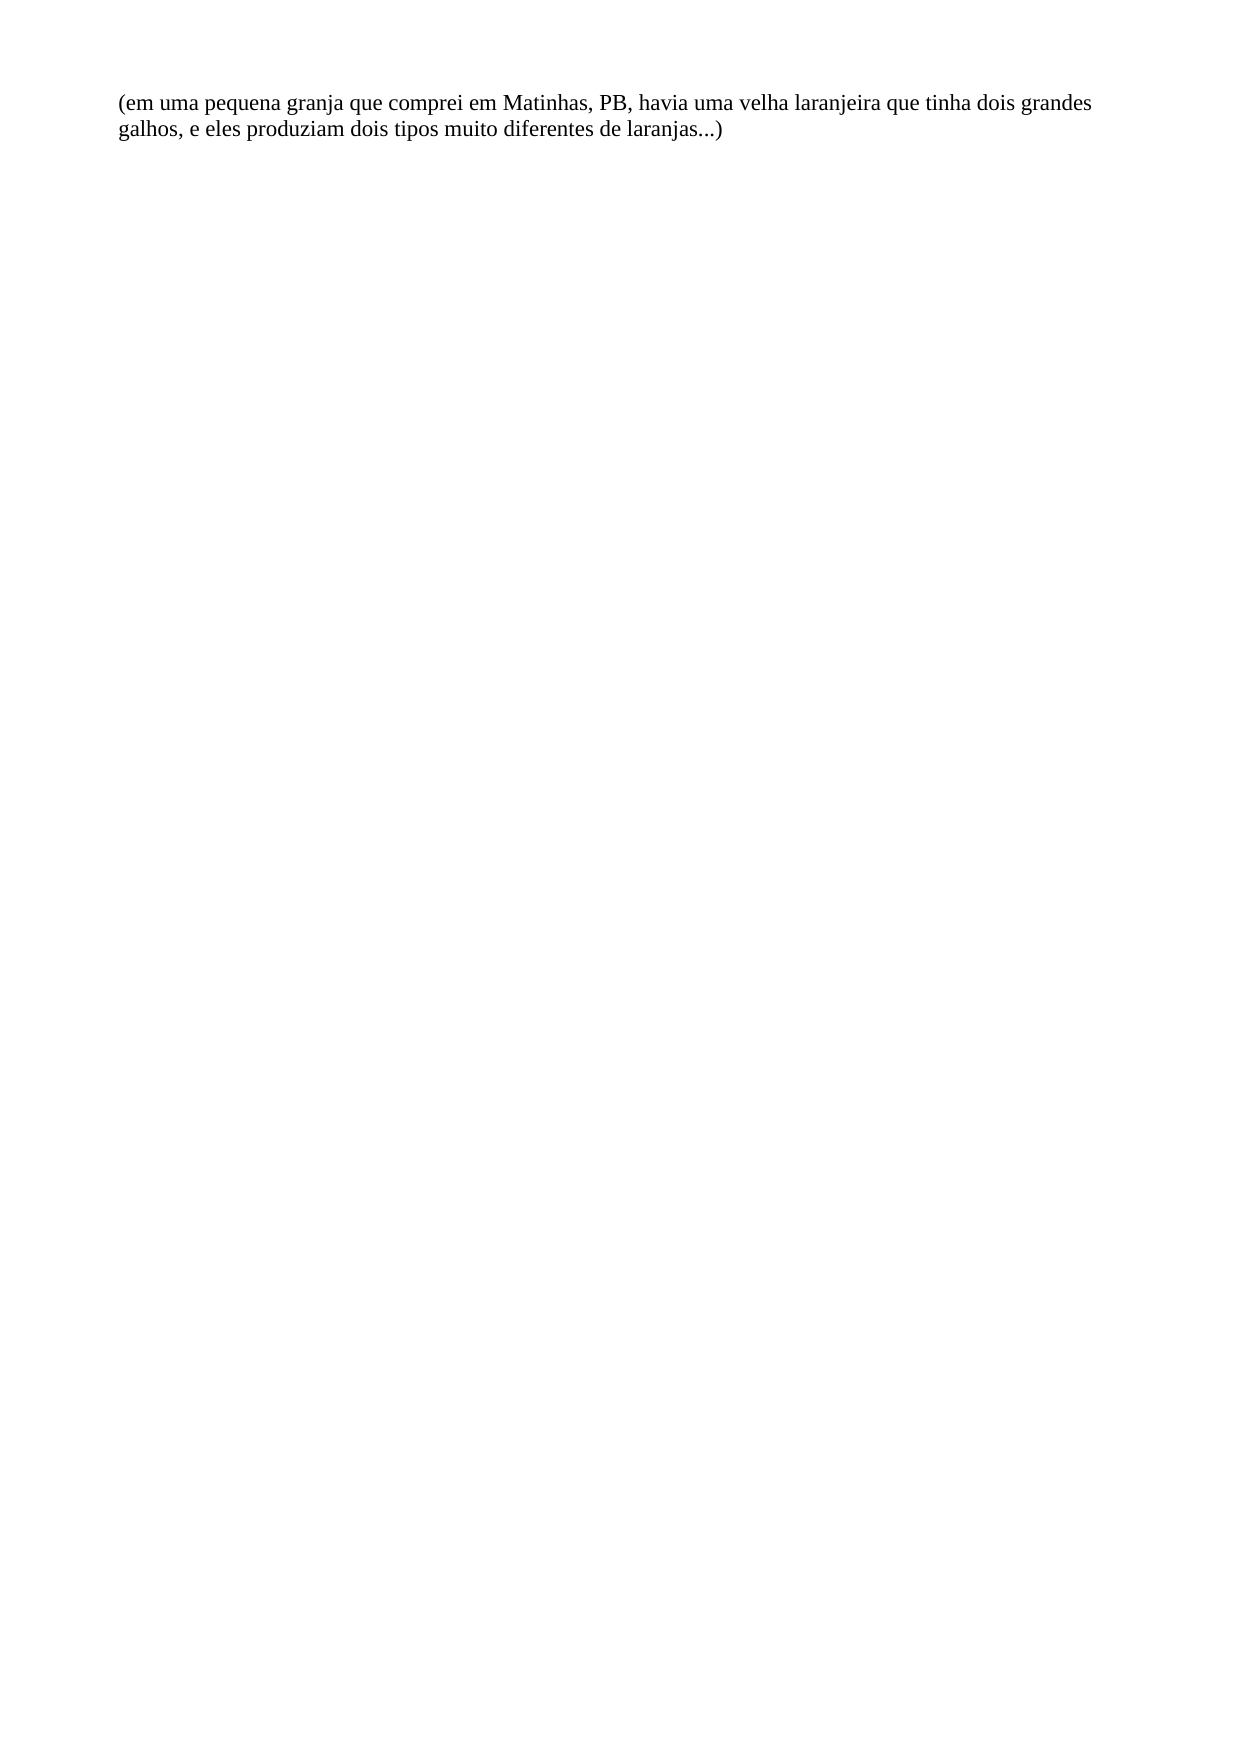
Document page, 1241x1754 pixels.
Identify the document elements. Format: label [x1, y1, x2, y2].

text [118, 89, 1117, 168]
